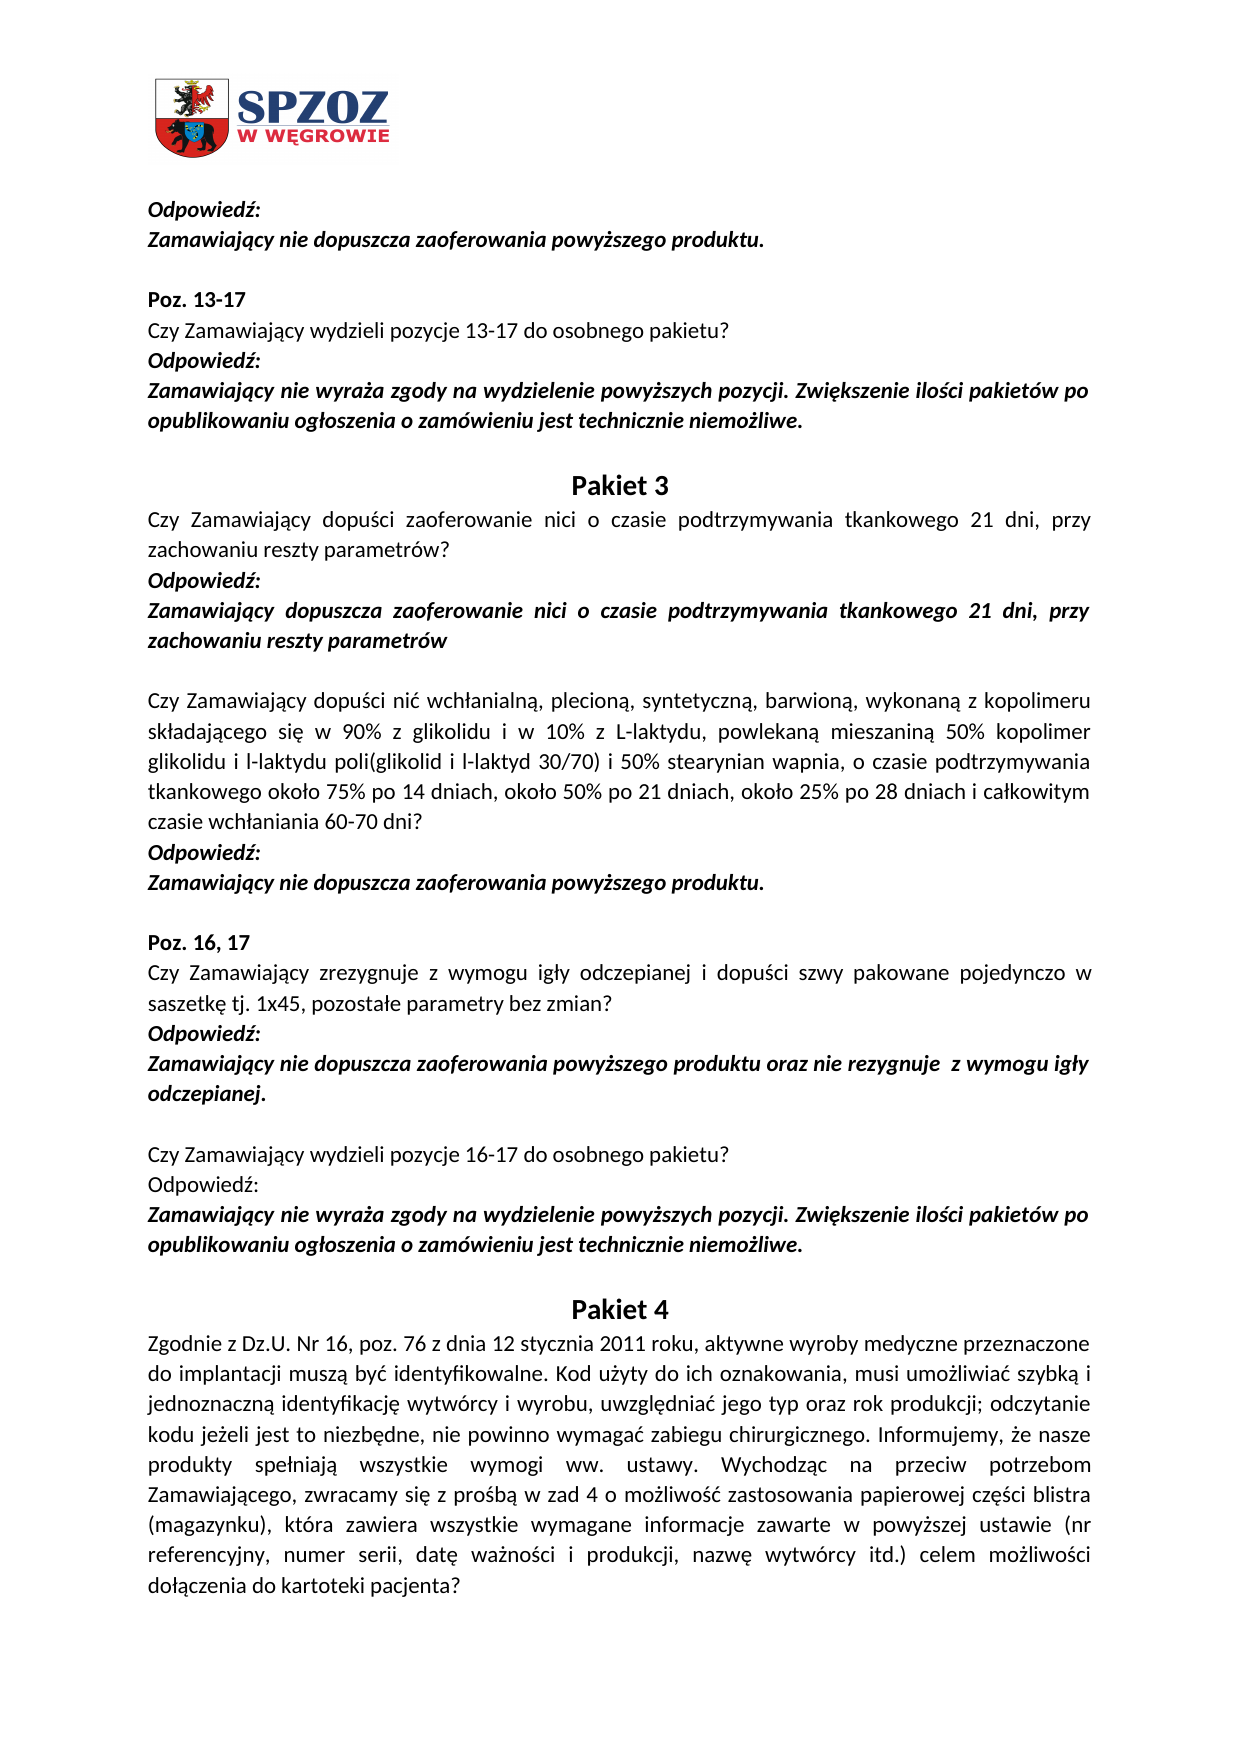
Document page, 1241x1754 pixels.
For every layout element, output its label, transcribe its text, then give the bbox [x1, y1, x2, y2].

text Pakiet 3 [148, 467, 1093, 502]
text Zgodnie z Dz.U. Nr 16, poz. 76 z dnia 12 stycznia 2011 roku, aktywne wyroby medyczne przeznaczone do implantacji muszą być identyfikowalne. Kod użyty do ich oznakowania, musi umożliwiać szybką i jednoznaczną identyfikację wytwórcy i wyrobu, uwzględniać jego typ oraz rok produkcji; odczytanie kodu jeżeli jest to niezbędne, nie powinno wymagać zabiegu chirurgicznego. Informujemy, że nasze produkty spełniają wszystkie wymogi ww. ustawy. Wychodząc na przeciw potrzebom Zamawiającego, zwracamy się z prośbą w zad 4 o możliwość zastosowania papierowej części blistra (magazynku), która zawiera wszystkie wymagane informacje zawarte w powyższej ustawie (nr referencyjny, numer serii, datę ważności i produkcji, nazwę wytwórcy itd.) celem możliwości dołączenia do kartoteki pacjenta? [148, 1329, 1093, 1599]
text Pakiet 4 [148, 1291, 1093, 1326]
text Czy Zamawiający wydzieli pozycje 13-17 do osobnego pakietu? [148, 316, 1093, 344]
text Odpowiedź: [148, 1170, 1093, 1198]
text Zamawiający nie wyraża zgody na wydzielenie powyższych pozycji. Zwiększenie ilości pakietów po opublikowaniu ogłoszenia o zamówieniu jest technicznie niemożliwe. [148, 376, 1093, 434]
text Poz. 13-17 [148, 286, 1093, 314]
text Odpowiedź: [148, 346, 1093, 374]
text Czy Zamawiający zrezygnuje z wymogu igły odczepianej i dopuści szwy pakowane pojedynczo w saszetkę tj. 1x45, pozostałe parametry bez zmian? [148, 958, 1093, 1017]
text Zamawiający nie dopuszcza zaoferowania powyższego produktu. [148, 868, 1093, 896]
text Zamawiający nie dopuszcza zaoferowania powyższego produktu. [148, 225, 1093, 253]
picture [147, 73, 400, 165]
text Odpowiedź: [148, 1019, 1093, 1047]
text Czy Zamawiający wydzieli pozycje 16-17 do osobnego pakietu? [148, 1140, 1093, 1168]
text Zamawiający nie dopuszcza zaoferowania powyższego produktu oraz nie rezygnuje z wymogu igły odczepianej. [148, 1049, 1093, 1107]
text Czy Zamawiający dopuści nić wchłanialną, plecioną, syntetyczną, barwioną, wykonaną z kopolimeru składającego się w 90% z glikolidu i w 10% z L-laktydu, powlekaną mieszaniną 50% kopolimer glikolidu i l-laktydu poli(glikolid i l-laktyd 30/70) i 50% stearynian wapnia, o czasie podtrzymywania tkankowego około 75% po 14 dniach, około 50% po 21 dniach, około 25% po 28 dniach i całkowitym czasie wchłaniania 60-70 dni? [148, 687, 1093, 835]
text Odpowiedź: [148, 566, 1093, 594]
text Zamawiający nie wyraża zgody na wydzielenie powyższych pozycji. Zwiększenie ilości pakietów po opublikowaniu ogłoszenia o zamówieniu jest technicznie niemożliwe. [148, 1200, 1093, 1258]
text Poz. 16, 17 [148, 928, 1093, 956]
text Odpowiedź: [148, 838, 1093, 866]
text Zamawiający dopuszcza zaoferowanie nici o czasie podtrzymywania tkankowego 21 dni, przy zachowaniu reszty parametrów [148, 596, 1093, 654]
text Odpowiedź: [148, 195, 1093, 223]
text Czy Zamawiający dopuści zaoferowanie nici o czasie podtrzymywania tkankowego 21 dni, przy zachowaniu reszty parametrów? [148, 505, 1093, 563]
